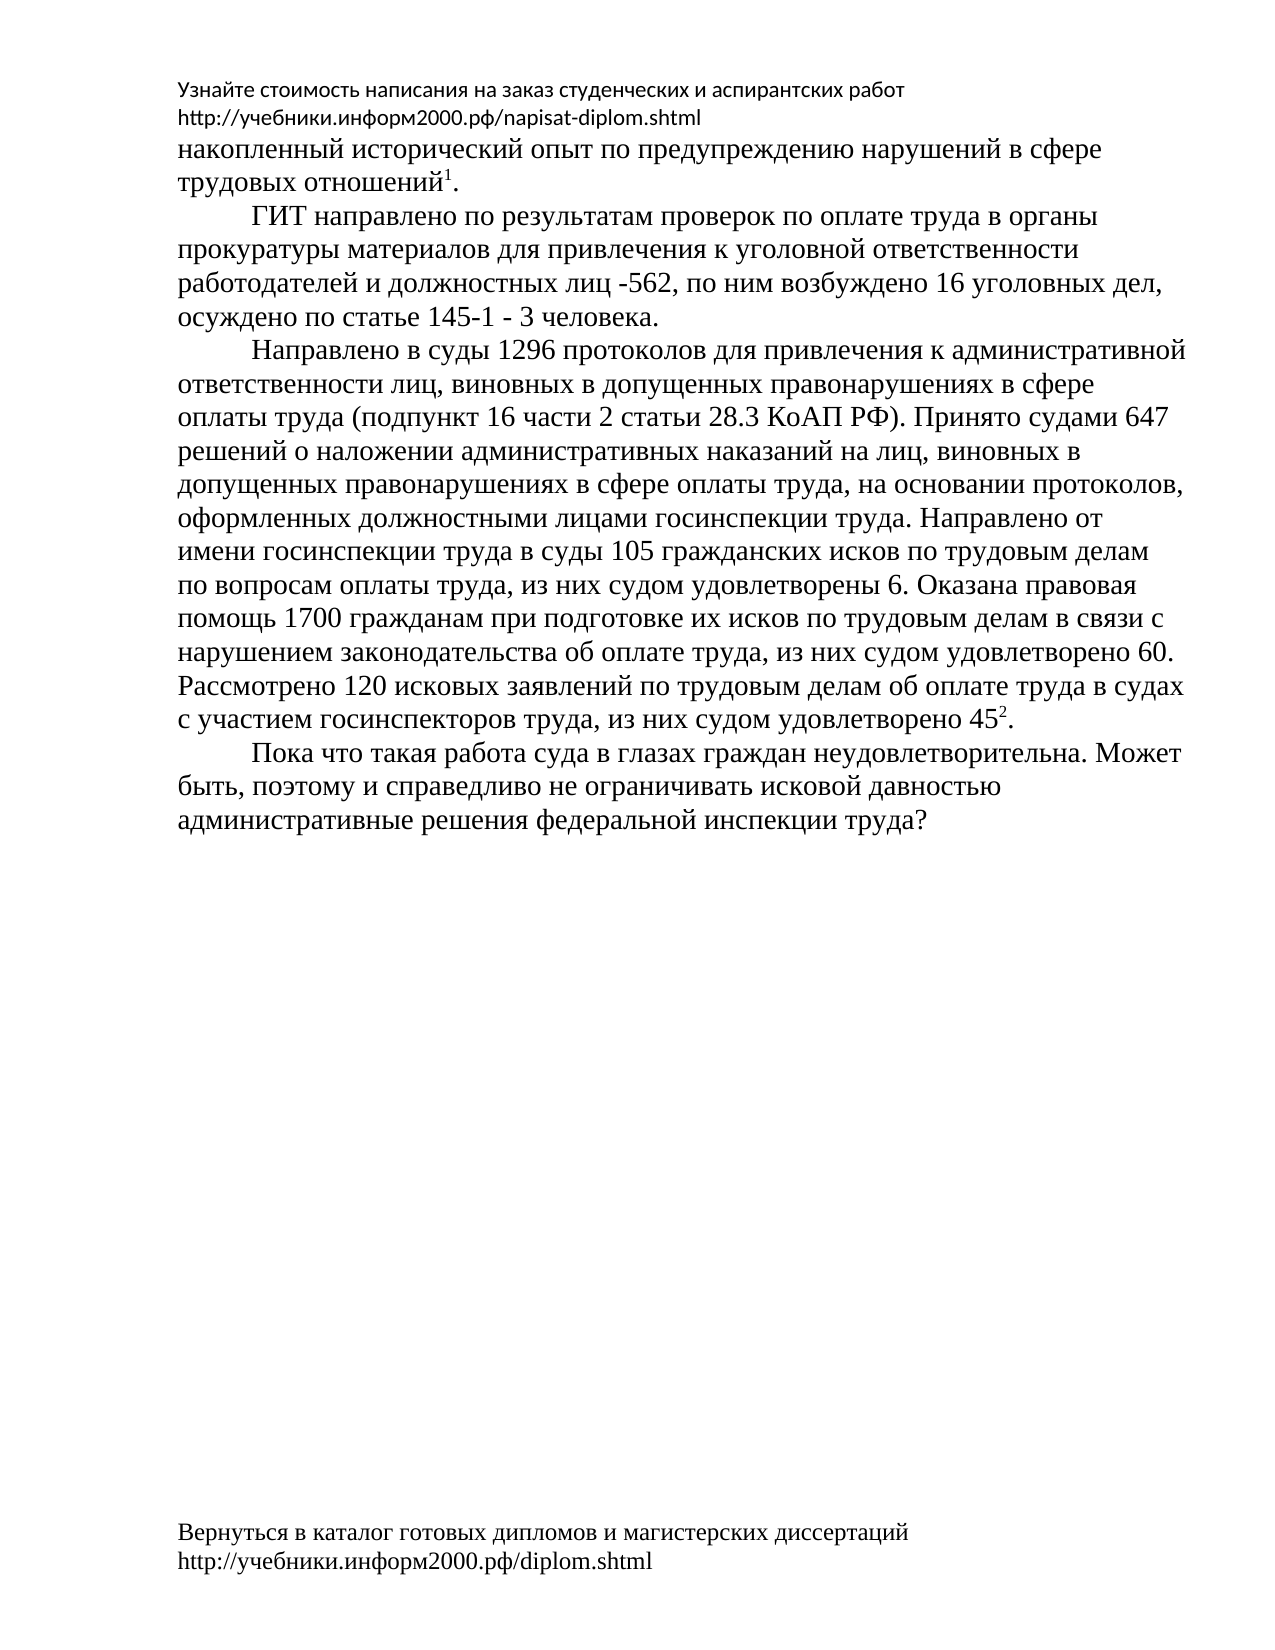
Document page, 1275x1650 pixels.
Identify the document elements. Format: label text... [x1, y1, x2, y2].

text Направлено в суды 1296 протоколов для привлечения к административной ответственности лиц, виновных в допущенных правонарушениях в сфере оплаты труда (подпункт 16 части 2 статьи 28.3 КоАП РФ). Принято судами 647 решений о наложении административных наказаний на лиц, виновных в допущенных правонарушениях в сфере оплаты труда, на основании протоколов, оформленных должностными лицами госинспекции труда. Направлено от имени госинспекции труда в суды 105 гражданских исков по трудовым делам по вопросам оплаты труда, из них судом удовлетворены 6. Оказана правовая помощь 1700 гражданам при подготовке их исков по трудовым делам в связи с нарушением законодательства об оплате труда, из них судом удовлетворено 60. Рассмотрено 120 исковых заявлений по трудовым делам об оплате труда в судах с участием госинспекторов труда, из них судом удовлетворено 452. [177, 332, 1186, 735]
text ГИТ направлено по результатам проверок по оплате труда в органы прокуратуры материалов для привлечения к уголовной ответственности работодателей и должностных лиц -562, по ним возбуждено 16 уголовных дел, осуждено по статье 145-1 - 3 человека. [177, 198, 1186, 332]
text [177, 131, 1186, 198]
text Пока что такая работа суда в глазах граждан неудовлетворительна. Может быть, поэтому и справедливо не ограничивать исковой давностью административные решения федеральной инспекции труда? [177, 735, 1186, 835]
